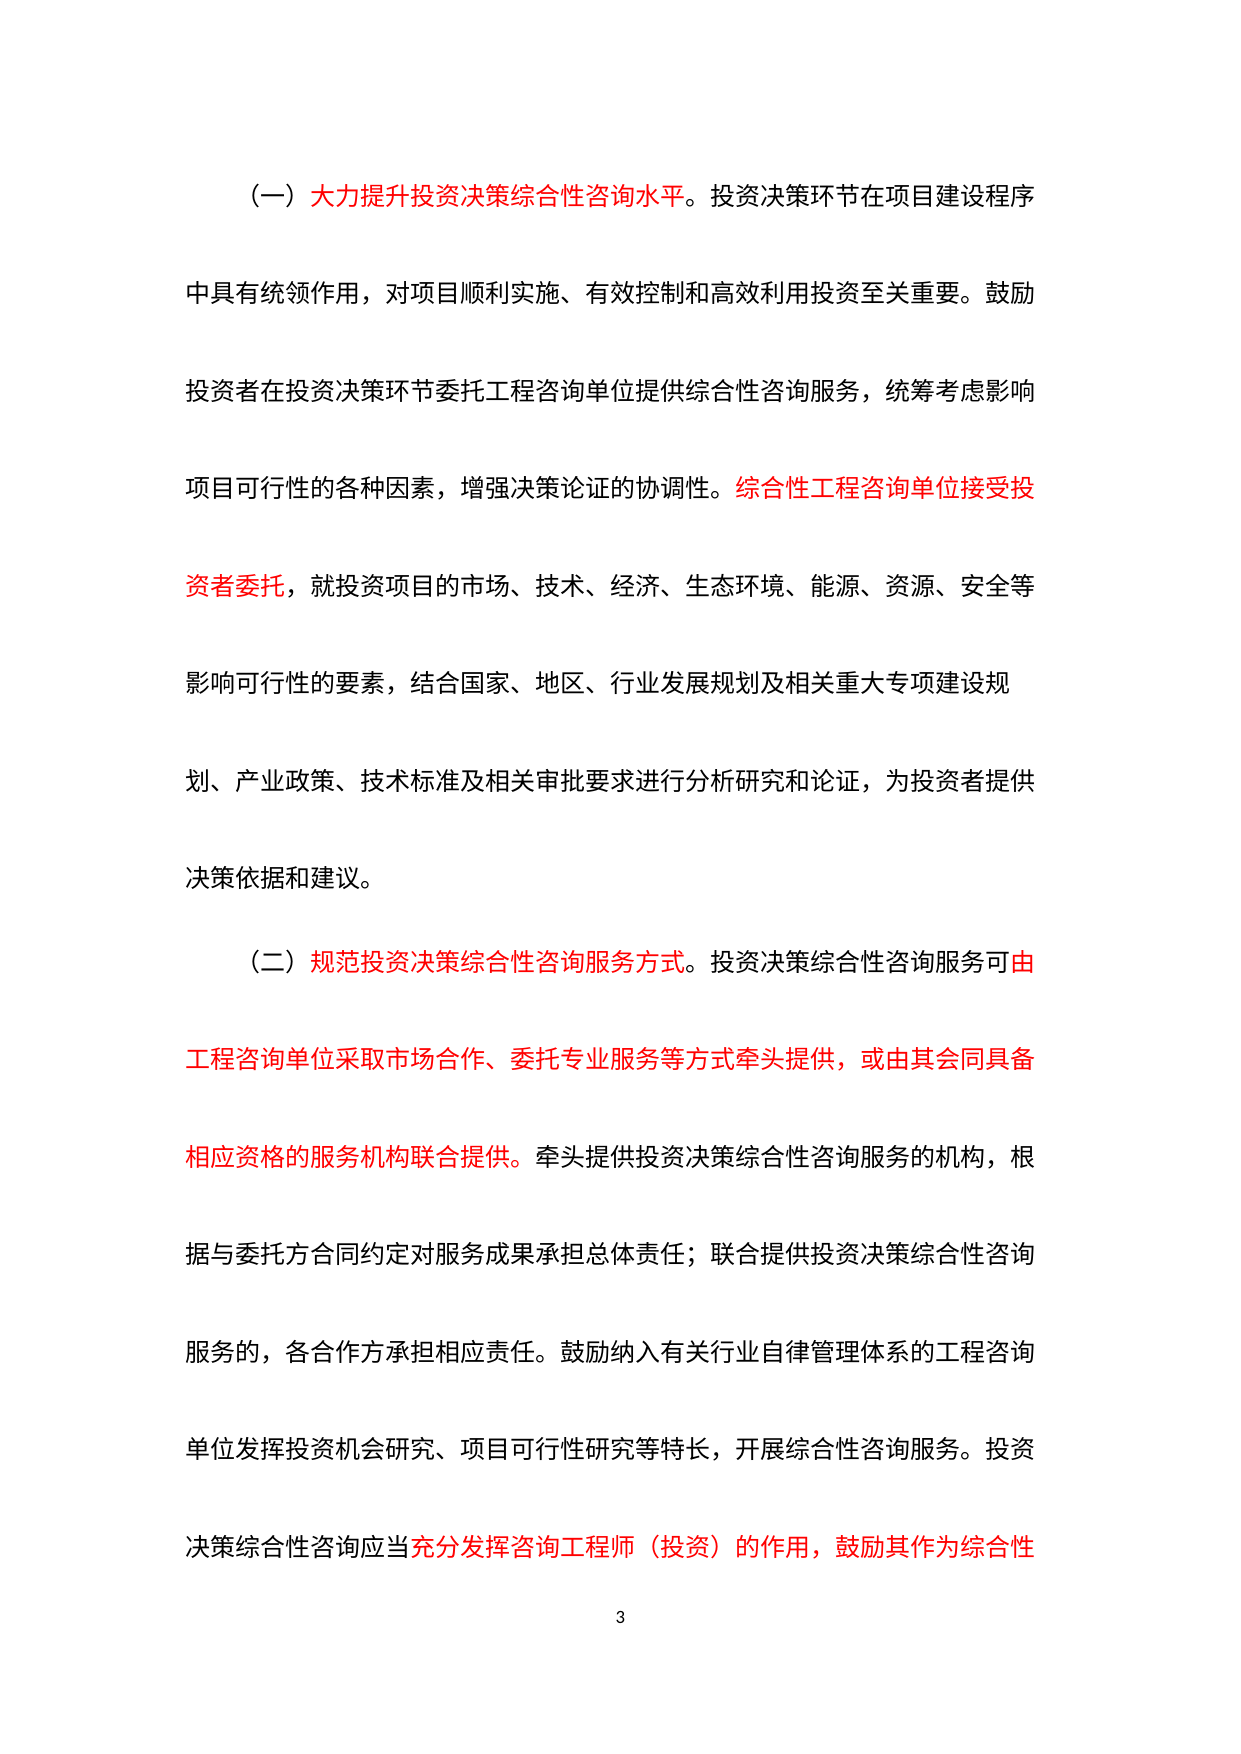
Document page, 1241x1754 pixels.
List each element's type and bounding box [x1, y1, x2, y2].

table_cell [185, 162, 1055, 1578]
